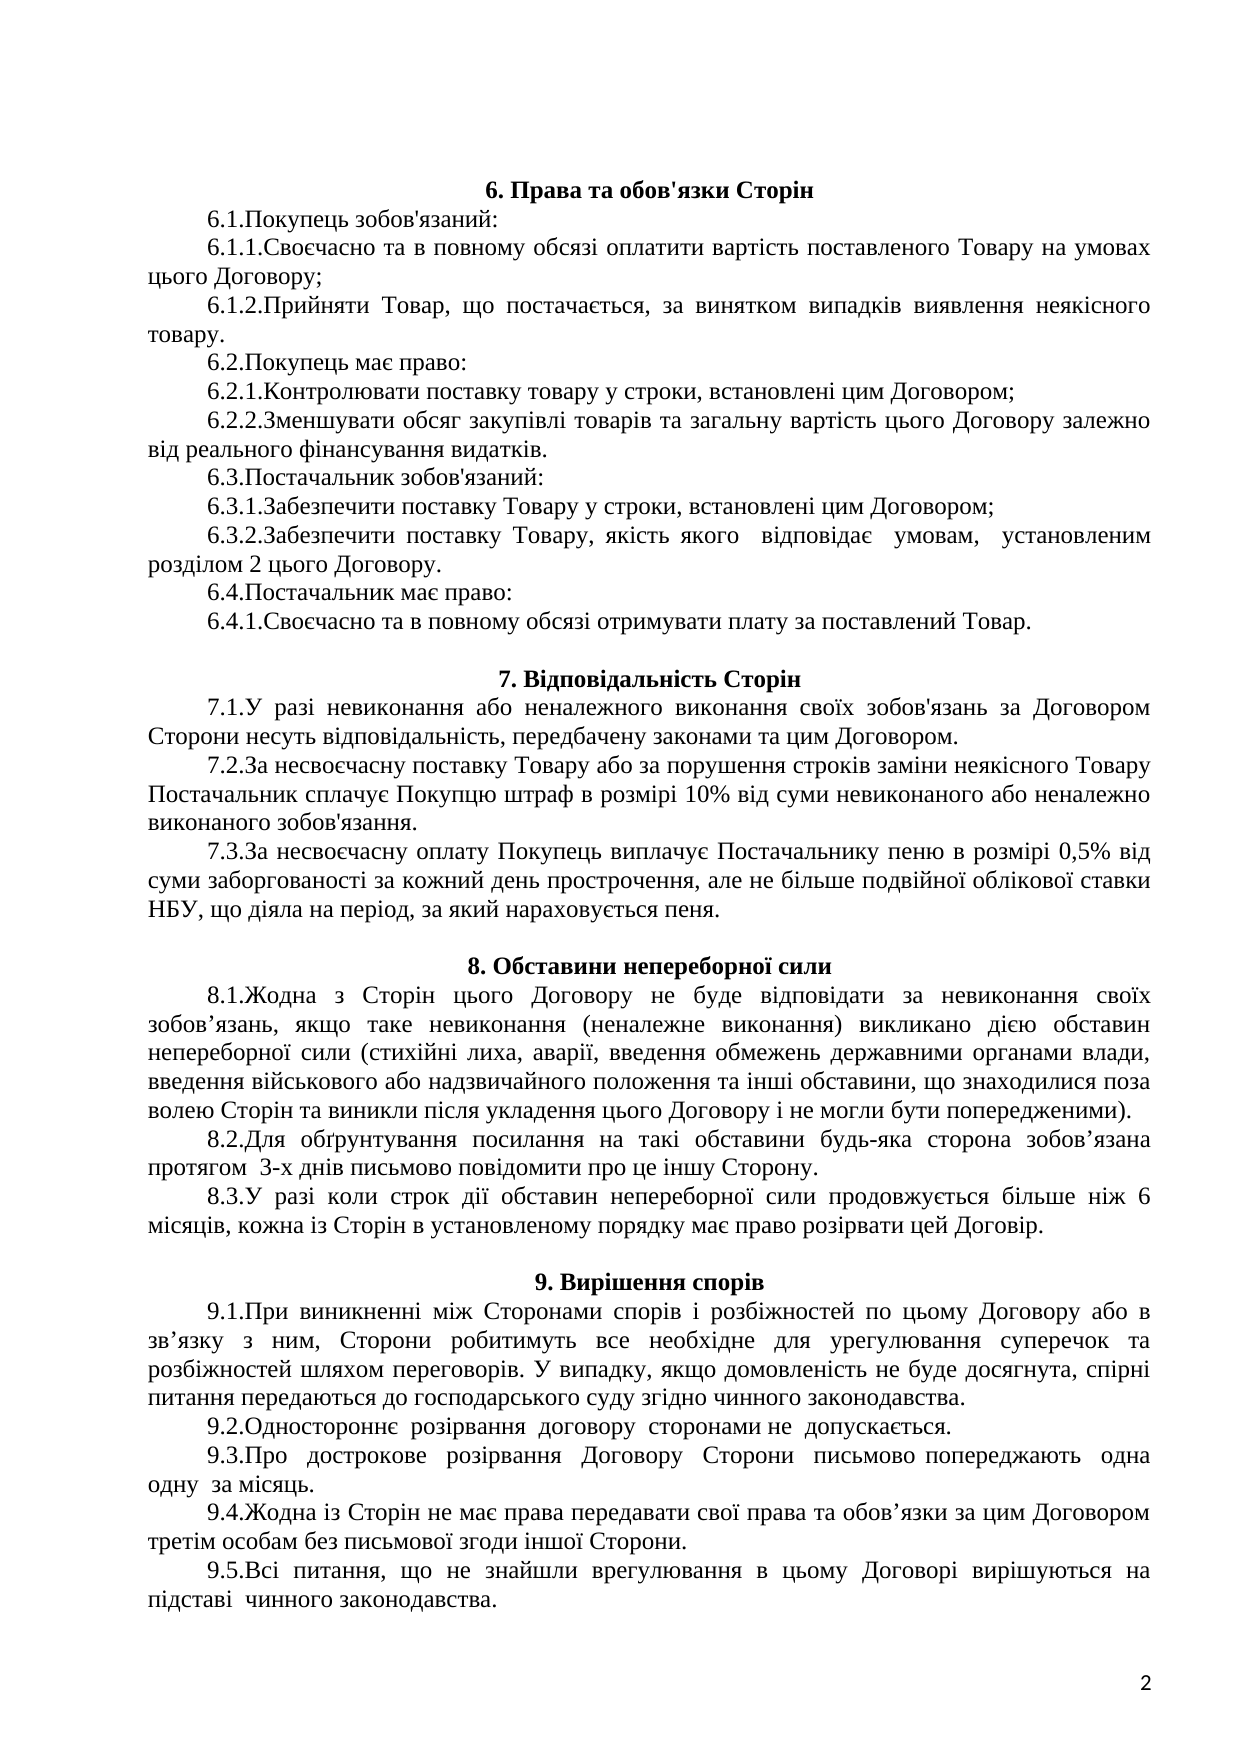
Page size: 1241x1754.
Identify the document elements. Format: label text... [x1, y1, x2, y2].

text 6.1.1.Своєчасно та в повному обсязі оплатити вартість поставленого Товару на умовах цього Договору; [148, 232, 1152, 290]
text 7.3.За несвоєчасну оплату Покупець виплачує Постачальнику пеню в розмірі 0,5% від суми заборгованості за кожний день прострочення, але не більше подвійної облікової ставки НБУ, що діяла на період, за який нараховується пеня. [148, 836, 1152, 922]
text 6.4.Постачальник має право: [148, 577, 1152, 606]
text 9.1.При виникненні між Сторонами спорів і розбіжностей по цьому Договору або в зв’язку з ним, Сторони робитимуть все необхідне для урегулювання суперечок та розбіжностей шляхом переговорів. У випадку, якщо домовленість не буде досягнута, спірні питання передаються до господарського суду згідно чинного законодавства. [148, 1296, 1152, 1411]
text 6.3.1.Забезпечити поставку Товару у строки, встановлені цим Договором; [148, 491, 1152, 520]
text 9.3.Про дострокове розірвання Договору Сторони письмово попереджають одна одну за місяць. [148, 1440, 1152, 1497]
text 6.4.1.Своєчасно та в повному обсязі отримувати плату за поставлений Товар. [148, 606, 1152, 635]
text 9.4.Жодна із Сторін не має права передавати свої права та обов’язки за цим Договором третім особам без письмової згоди іншої Сторони. [148, 1497, 1152, 1555]
text 6.3.Постачальник зобов'язаний: [148, 462, 1152, 491]
text 7.2.За несвоєчасну поставку Товару або за порушення строків заміни неякісного Товару Постачальник сплачує Покупцю штраф в розмірі 10% від суми невиконаного або неналежно виконаного зобов'язання. [148, 750, 1152, 836]
text 7. Відповідальність Сторін [148, 664, 1152, 692]
text 6.2.2.Зменшувати обсяг закупівлі товарів та загальну вартість цього Договору залежно від реального фінансування видатків. [148, 405, 1152, 462]
text 9.5.Всі питання, що не знайшли врегулювання в цьому Договорі вирішуються на підставі чинного законодавства. [148, 1555, 1152, 1612]
text 6.1.2.Прийняти Товар, що постачається, за винятком випадків виявлення неякісного товару. [148, 290, 1152, 347]
text 6.2.1.Контролювати поставку товару у строки, встановлені цим Договором; [148, 376, 1152, 405]
text 8.3.У разі коли строк дії обставин непереборної сили продовжується більше ніж 6 місяців, кожна із Сторін в установленому порядку має право розірвати цей Договір. [148, 1181, 1152, 1239]
text 9.2.Одностороннє розірвання договору сторонами не допускається. [148, 1411, 1152, 1440]
text 6.3.2.Забезпечити поставку Товару, якість якого відповідає умовам, установленим розділом 2 цього Договору. [148, 520, 1152, 577]
text 6.2.Покупець має право: [148, 347, 1152, 376]
text 8.1.Жодна з Сторін цього Договору не буде відповідати за невиконання своїх зобов’язань, якщо таке невиконання (неналежне виконання) викликано дією обставин непереборної сили (стихійні лиха, аварії, введення обмежень державними органами влади, введення військового або надзвичайного положення та інші обставини, що знаходилися поза волею Сторін та виникли після укладення цього Договору і не могли бути попередженими). [148, 980, 1152, 1124]
text 8.2.Для обґрунтування посилання на такі обставини будь-яка сторона зобов’язана протягом 3-х днів письмово повідомити про це іншу Сторону. [148, 1124, 1152, 1181]
text 6. Права та обов'язки Сторін [148, 175, 1152, 204]
text 7.1.У разі невиконання або неналежного виконання своїх зобов'язань за Договором Сторони несуть відповідальність, передбачену законами та цим Договором. [148, 692, 1152, 750]
text 8. Обставини непереборної сили [148, 951, 1152, 980]
text 9. Вирішення спорів [148, 1267, 1152, 1296]
text 6.1.Покупець зобов'язаний: [148, 204, 1152, 232]
